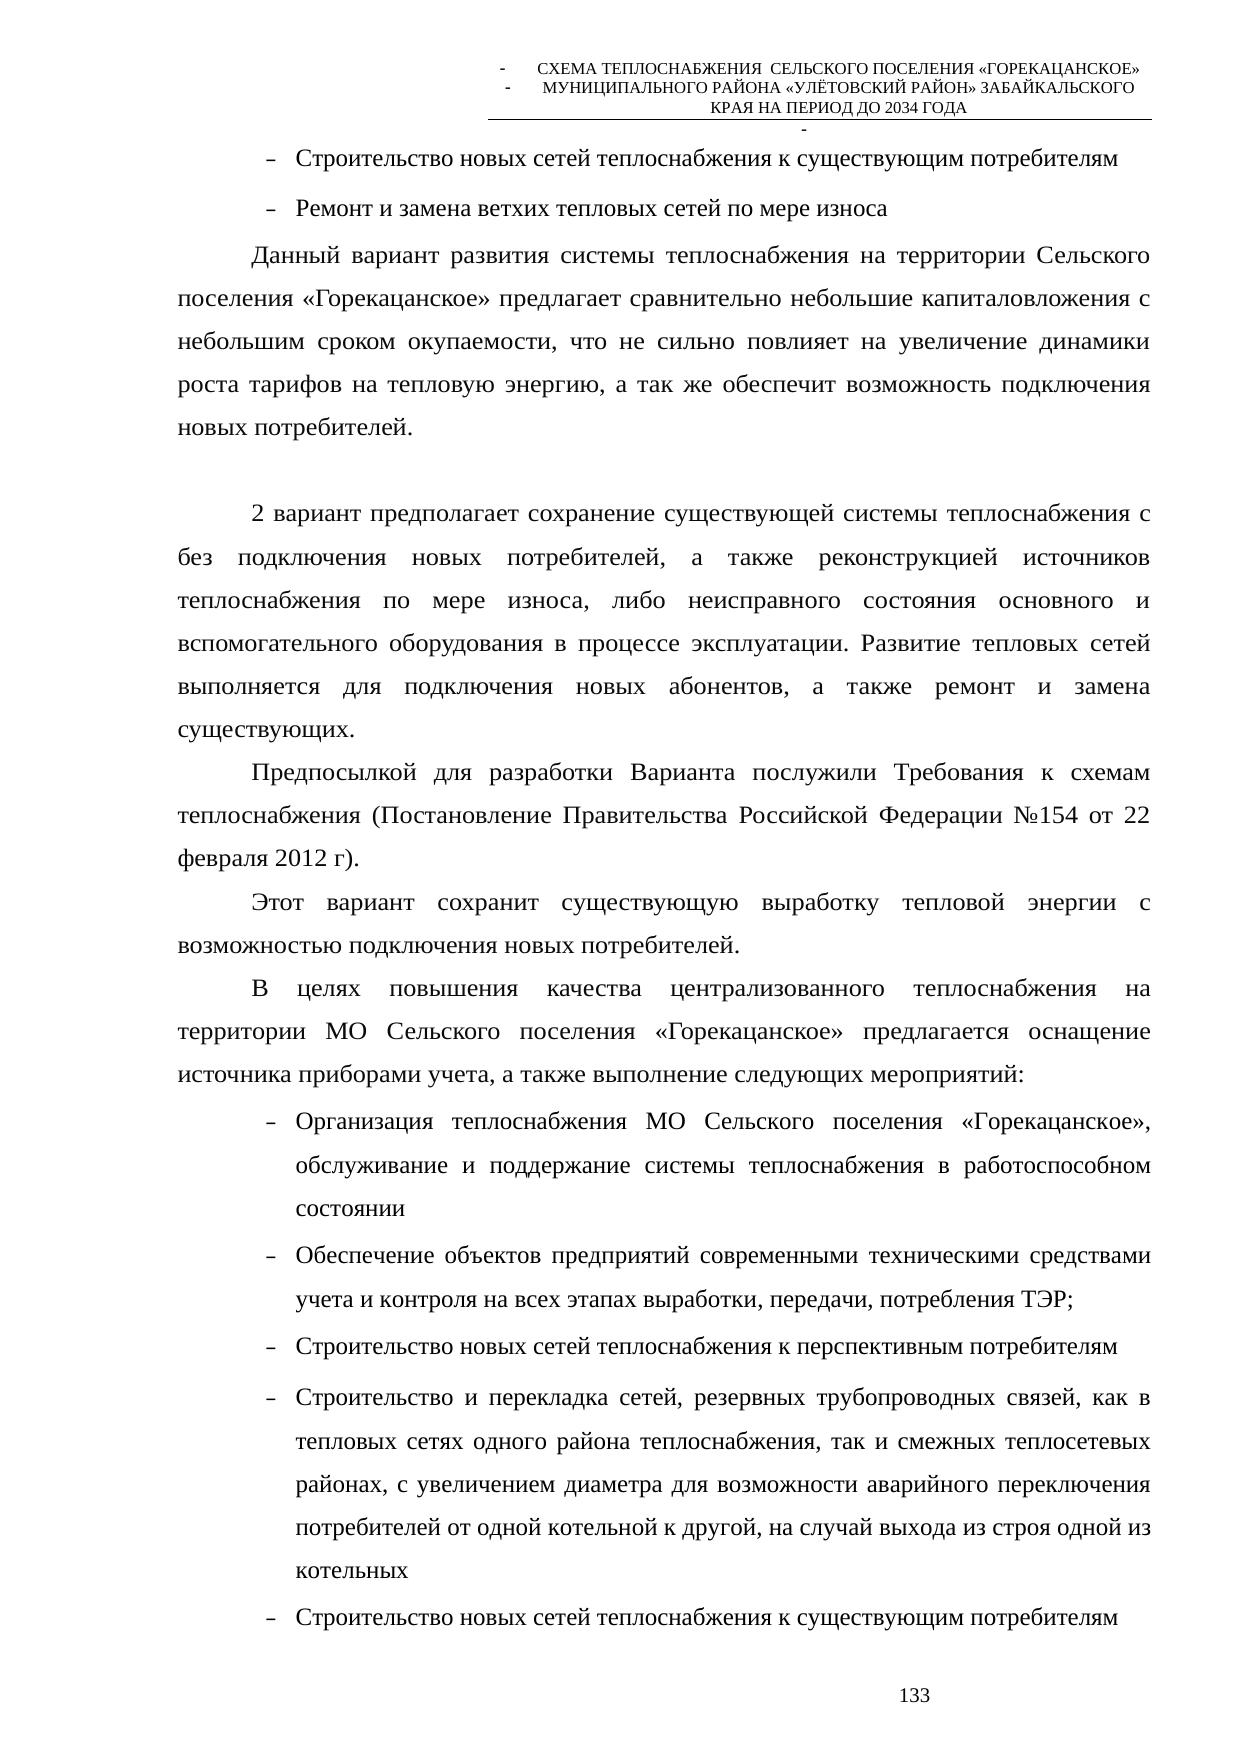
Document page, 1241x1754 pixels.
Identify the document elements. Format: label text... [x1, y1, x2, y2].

text Данный вариант развития системы теплоснабжения на территории Сельского поселения «Горекацанское» предлагает сравнительно небольшие капиталовложения с небольшим сроком окупаемости, что не сильно повлияет на увеличение динамики роста тарифов на тепловую энергию, а так же обеспечит возможность подключения новых потребителей. [177, 240, 1152, 441]
text Обеспечение объектов предприятий современными техническими средствами учета и контроля на всех этапах выработки, передачи, потребления ТЭР; [266, 1236, 1152, 1313]
text Строительство и перекладка сетей, резервных трубопроводных связей, как в тепловых сетях одного района теплоснабжения, так и смежных теплосетевых районах, с увеличением диаметра для возможности аварийного переключения потребителей от одной котельной к другой, на случай выхода из строя одной из котельных [266, 1378, 1152, 1584]
text Предпосылкой для разработки Варианта послужили Требования к схемам теплоснабжения (Постановление Правительства Российской Федерации №154 от 22 февраля 2012 г). [177, 757, 1152, 872]
text В целях повышения качества централизованного теплоснабжения на территории МО Сельского поселения «Горекацанское» предлагается оснащение источника приборами учета, а также выполнение следующих мероприятий: [177, 973, 1152, 1088]
text Строительство новых сетей теплоснабжения к перспективным потребителям [266, 1327, 1152, 1361]
text Организация теплоснабжения МО Сельского поселения «Горекацанское», обслуживание и поддержание системы теплоснабжения в работоспособном состоянии [266, 1102, 1152, 1222]
text Ремонт и замена ветхих тепловых сетей по мере износа [266, 189, 1152, 223]
text Этот вариант сохранит существующую выработку тепловой энергии с возможностью подключения новых потребителей. [177, 887, 1152, 958]
text Строительство новых сетей теплоснабжения к существующим потребителям [266, 1598, 1152, 1632]
text 2 вариант предполагает сохранение существующей системы теплоснабжения с без подключения новых потребителей, а также реконструкцией источников теплоснабжения по мере износа, либо неисправного состояния основного и вспомогательного оборудования в процессе эксплуатации. Развитие тепловых сетей выполняется для подключения новых абонентов, а также ремонт и замена существующих. [177, 498, 1152, 743]
text Строительство новых сетей теплоснабжения к существующим потребителям [266, 139, 1152, 173]
